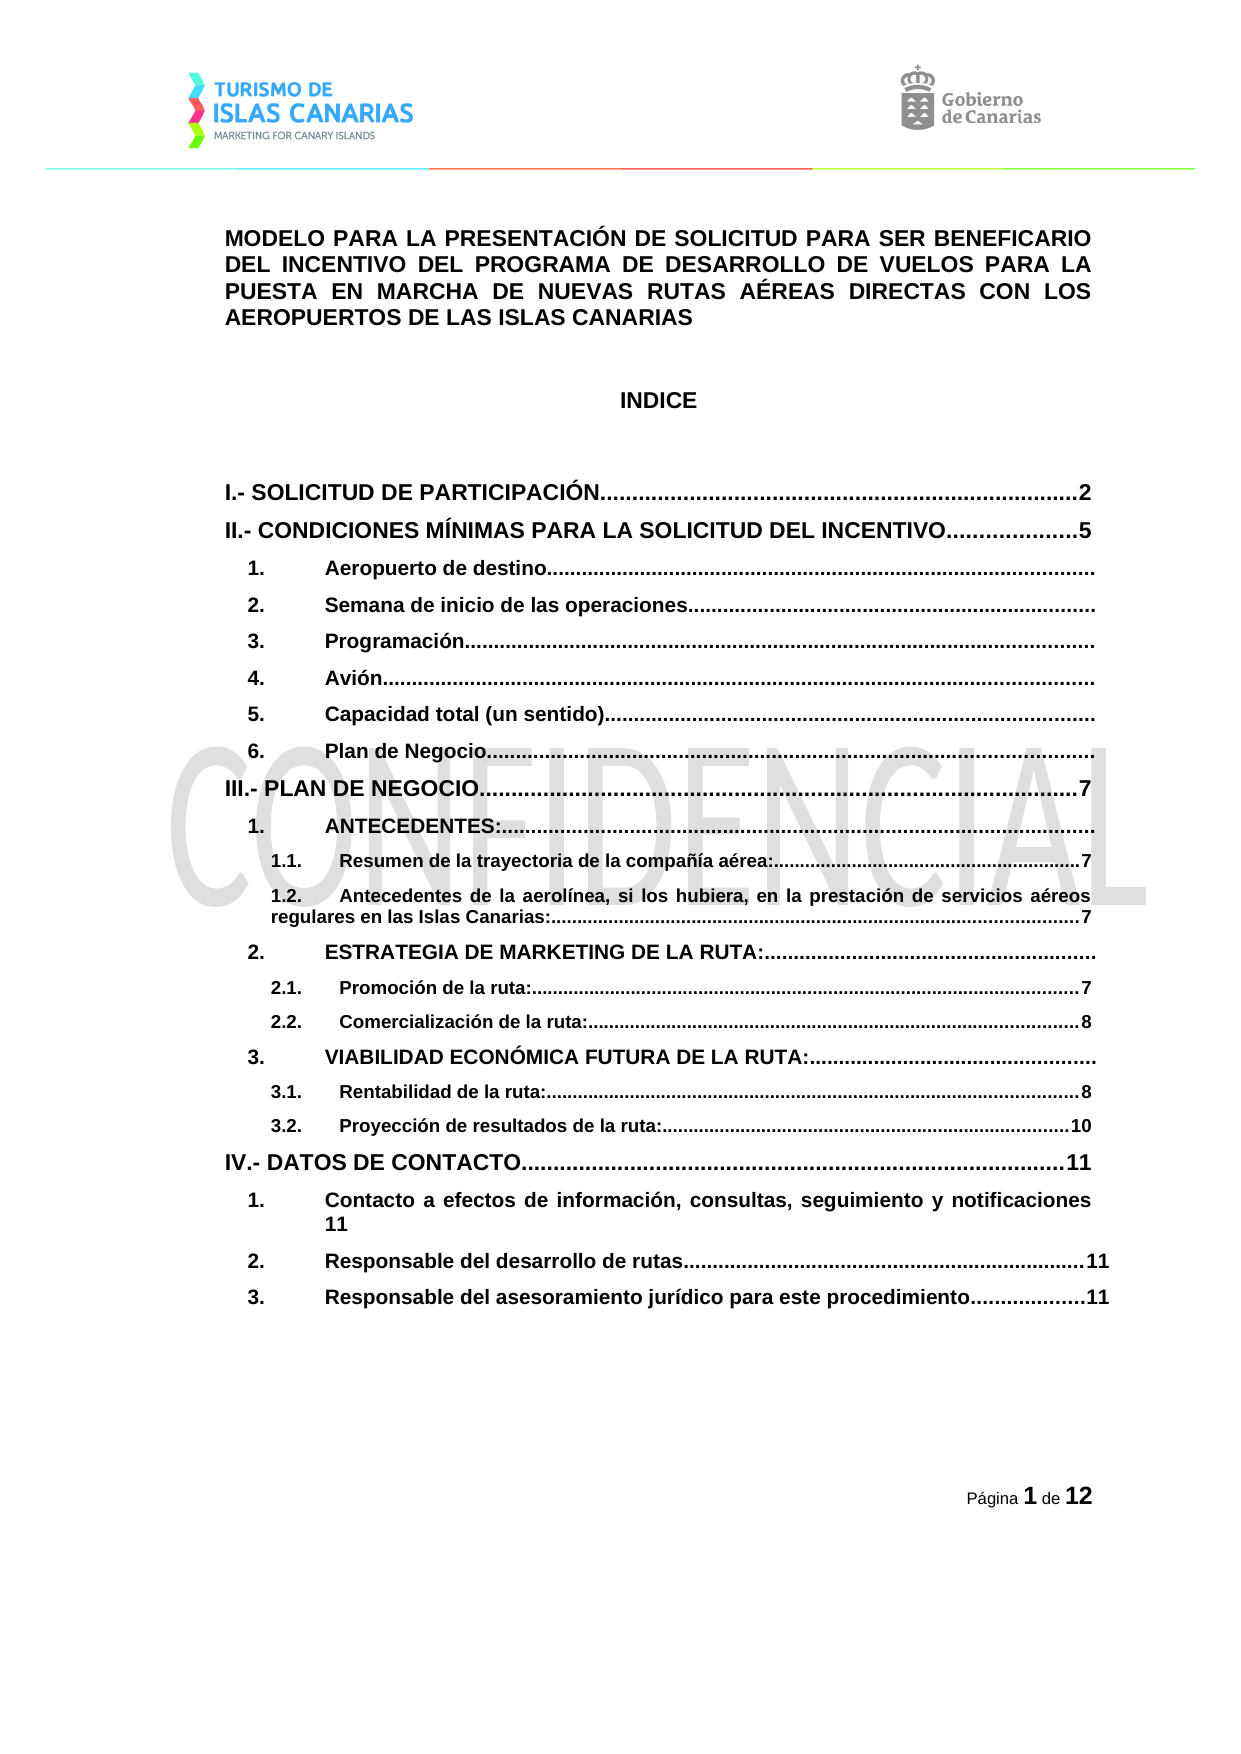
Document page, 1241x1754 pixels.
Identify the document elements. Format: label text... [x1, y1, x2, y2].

text 3. VIABILIDAD ECONÓMICA FUTURA DE LA RUTA: 8 [247, 1044, 1092, 1068]
text ii.- condiciones mínimas para la solicitud del incentivo. 5 [224, 517, 1092, 544]
text 6. Plan de Negocio 6 [247, 738, 1092, 762]
text 2. Responsable del desarrollo de rutas 11 [247, 1248, 1092, 1272]
text iii.- PLAN DE NEGOCIO. 7 [224, 775, 1092, 801]
text INDICE [224, 387, 1092, 413]
text 3.2. Proyección de resultados de la ruta: 10 [271, 1115, 1092, 1137]
text 3.1. Rentabilidad de la ruta: 8 [271, 1081, 1092, 1103]
text 5. Capacidad total (un sentido) 5 [247, 702, 1092, 726]
text 1. Contacto a efectos de información, consultas, seguimiento y notificaciones 11 [247, 1188, 1092, 1236]
text 1.1. Resumen de la trayectoria de la compañía aérea: 7 [271, 850, 1092, 872]
text i.- SOLICITUD DE PARTICIPACIÓN. 2 [224, 478, 1092, 505]
text IV.- Datos de contacto. 11 [224, 1149, 1092, 1176]
text 2. ESTRATEGIA DE MARKETING DE LA RUTA: 7 [247, 940, 1092, 964]
text 2.2. Comercialización de la ruta: 8 [271, 1011, 1092, 1032]
picture [0, 25, 1241, 201]
text 1.2. Antecedentes de la aerolínea, si los hubiera, en la prestación de servicios aéreos regulares en las Islas Canarias: 7 [271, 884, 1092, 927]
text 3. Responsable del asesoramiento jurídico para este procedimiento 11 [247, 1285, 1092, 1309]
text 2.1. Promoción de la ruta: 7 [271, 976, 1092, 998]
text 2. Semana de inicio de las operaciones 5 [247, 593, 1092, 617]
text 3. Programación 5 [247, 629, 1092, 653]
text 1. Aeropuerto de destino 5 [247, 556, 1092, 580]
text 1. ANTECEDENTES: 7 [247, 814, 1092, 838]
text MODELO PARA LA PRESENTACIÓN DE SOLICITUD PARA SER BENEFICARIO DEL INCENTIVO DEL PROGRAMA DE DESARROLLO DE VUELOS PARA LA PUESTA EN MARCHA DE NUEVAS RUTAS AÉREAS DIRECTAS CON LOS AEROPUERTOS DE LAS ISLAS CANARIAS [224, 225, 1092, 330]
text 4. Avión 5 [247, 666, 1092, 689]
